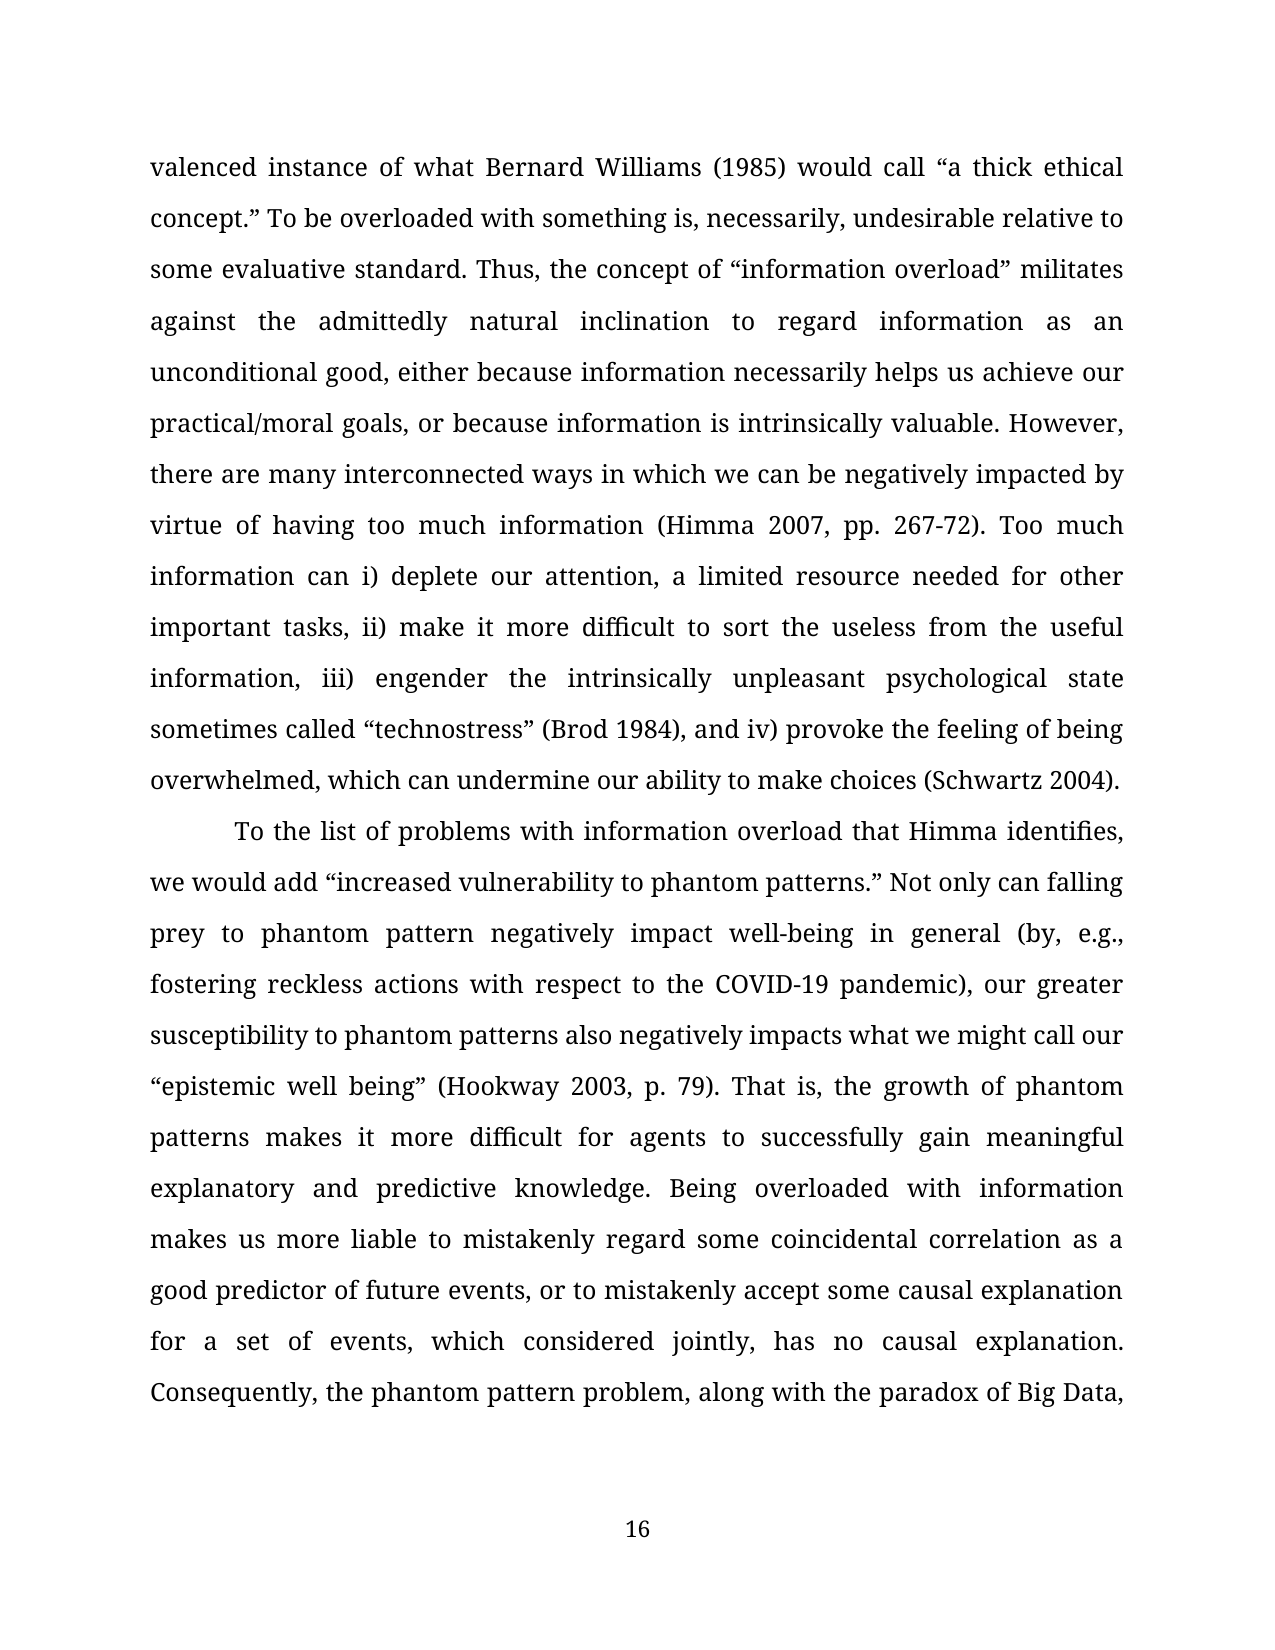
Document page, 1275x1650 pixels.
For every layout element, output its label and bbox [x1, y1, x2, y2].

text [150, 813, 1125, 1409]
text [150, 150, 1125, 797]
